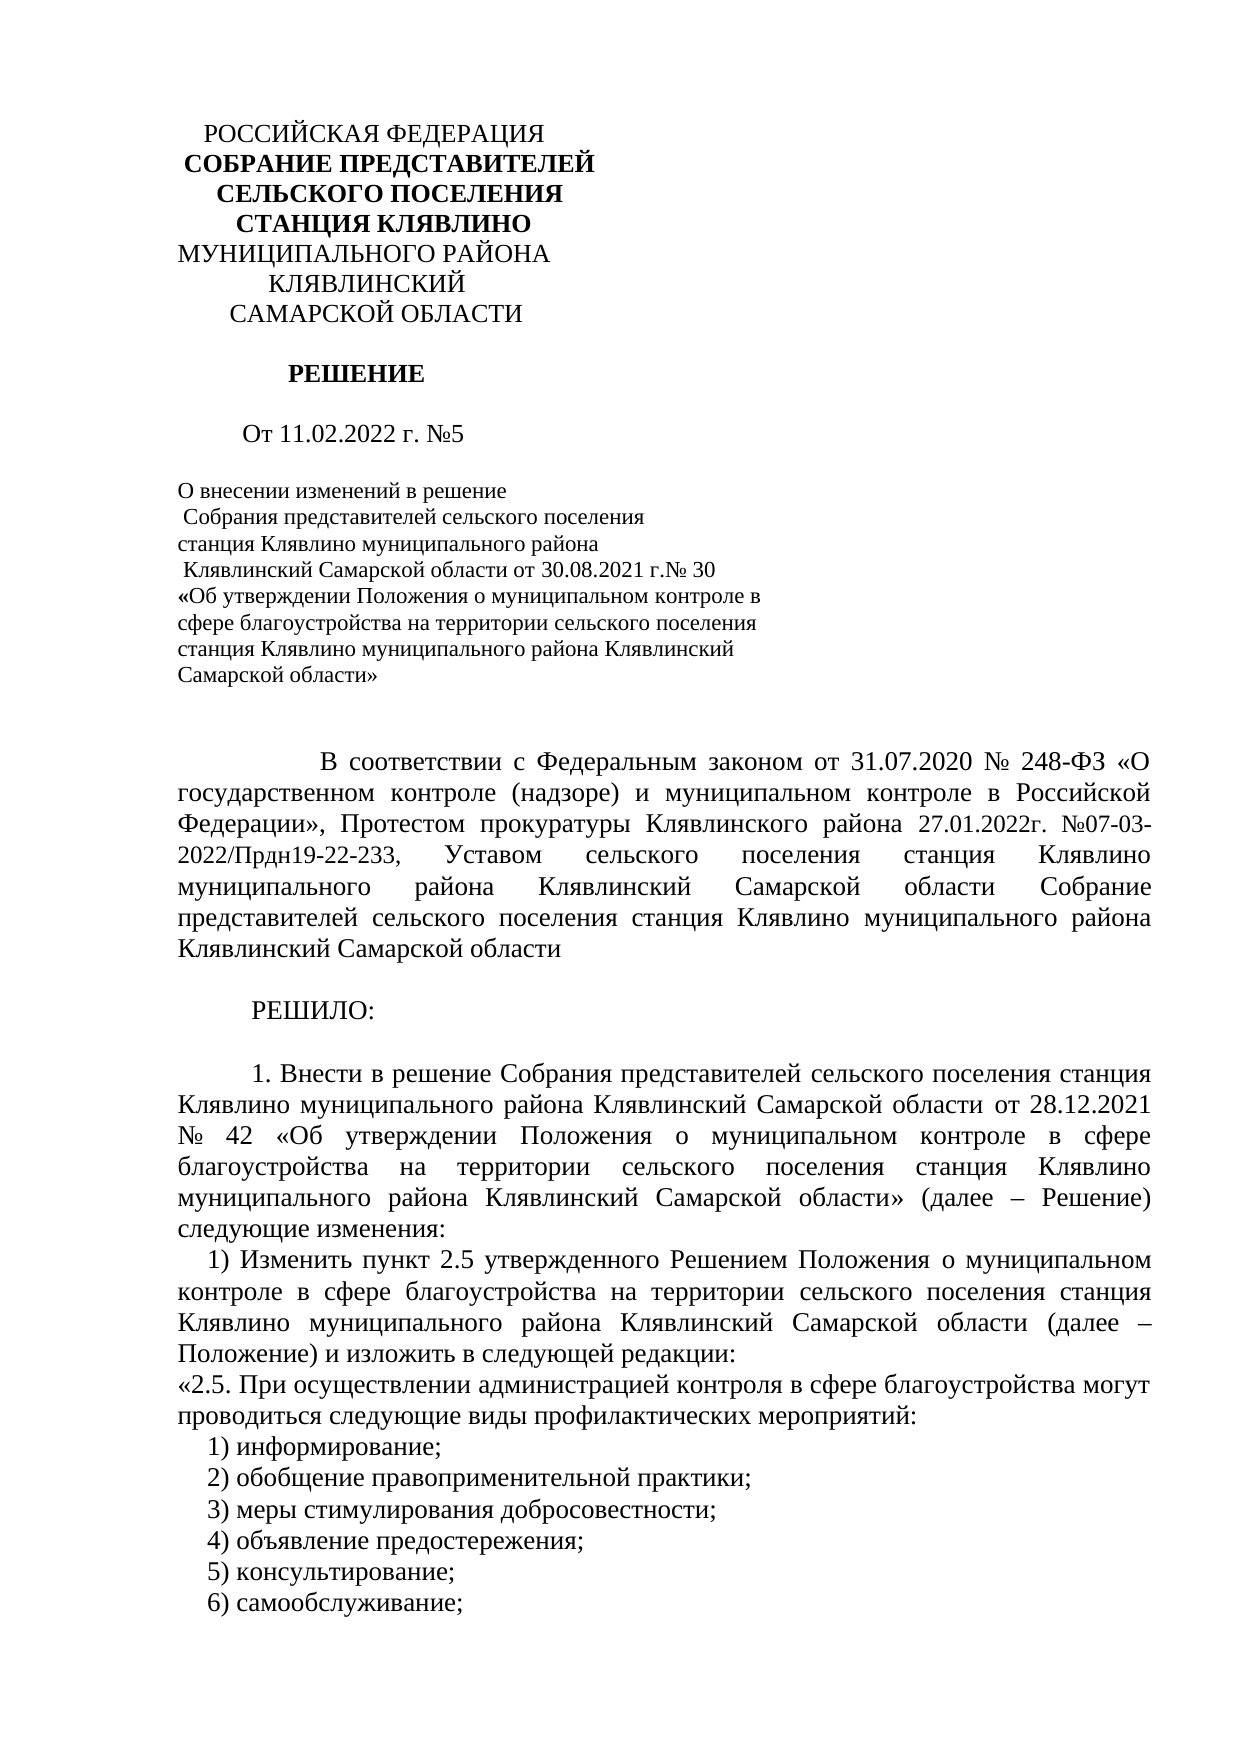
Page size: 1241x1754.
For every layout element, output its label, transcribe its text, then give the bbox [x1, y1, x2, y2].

text 4) объявление предостережения; [177, 1524, 1152, 1555]
text 2) обобщение правоприменительной практики; [177, 1462, 1152, 1493]
text 1) информирование; [177, 1430, 1152, 1462]
text 6) самообслуживание; [177, 1586, 1152, 1617]
text СТАНЦИЯ КЛЯВЛИНО [177, 208, 1152, 238]
text 1. Внести в решение Собрания представителей сельского поселения станция Клявлино муниципального района Клявлинский Самарской области от 28.12.2021 № 42 «Об утверждении Положения о муниципальном контроле в сфере благоустройства на территории сельского поселения станция Клявлино муниципального района Клявлинский Самарской области» (далее – Решение) следующие изменения: [177, 1057, 1152, 1243]
text СЕЛЬСКОГО ПОСЕЛЕНИЯ [177, 178, 1152, 208]
text 3) меры стимулирования добросовестности; [177, 1493, 1152, 1524]
text КЛЯВЛИНСКИЙ [177, 268, 1152, 298]
text «2.5. При осуществлении администрацией контроля в сфере благоустройства могут проводиться следующие виды профилактических мероприятий: [177, 1368, 1152, 1430]
text РОССИЙСКАЯ ФЕДЕРАЦИЯ [177, 118, 1152, 148]
text В соответствии с Федеральным законом от 31.07.2020 № 248-ФЗ «О государственном контроле (надзоре) и муниципальном контроле в Российской Федерации», Протестом прокуратуры Клявлинского района 27.01.2022г. №07-03-2022/Прдн19-22-233, Уставом сельского поселения станция Клявлино муниципального района Клявлинский Самарской области Собрание представителей сельского поселения станция Клявлино муниципального района Клявлинский Самарской области [177, 745, 1152, 963]
text От 11.02.2022 г. №5 [177, 418, 1152, 448]
text САМАРСКОЙ ОБЛАСТИ [177, 298, 1152, 328]
text СОБРАНИЕ ПРЕДСТАВИТЕЛЕЙ [177, 148, 1152, 178]
text 1) Изменить пункт 2.5 утвержденного Решением Положения о муниципальном контроле в сфере благоустройства на территории сельского поселения станция Клявлино муниципального района Клявлинский Самарской области (далее – Положение) и изложить в следующей редакции: [177, 1243, 1152, 1368]
text РЕШЕНИЕ [177, 358, 1152, 388]
text МУНИЦИПАЛЬНОГО РАЙОНА [177, 238, 1152, 268]
table_header О внесении изменений в решение Собрания представителей сельского поселения станция Клявлино муниципального района Клявлинский Самарской области от 30.08.2021 г.№ 30 «Об утверждении Положения о муниципальном контроле в сфере благоустройства на территории сельского поселения станция Клявлино муниципального района Клявлинский Самарской области» [166, 477, 812, 716]
text РЕШИЛО: [177, 994, 1152, 1026]
text 5) консультирование; [177, 1555, 1152, 1586]
